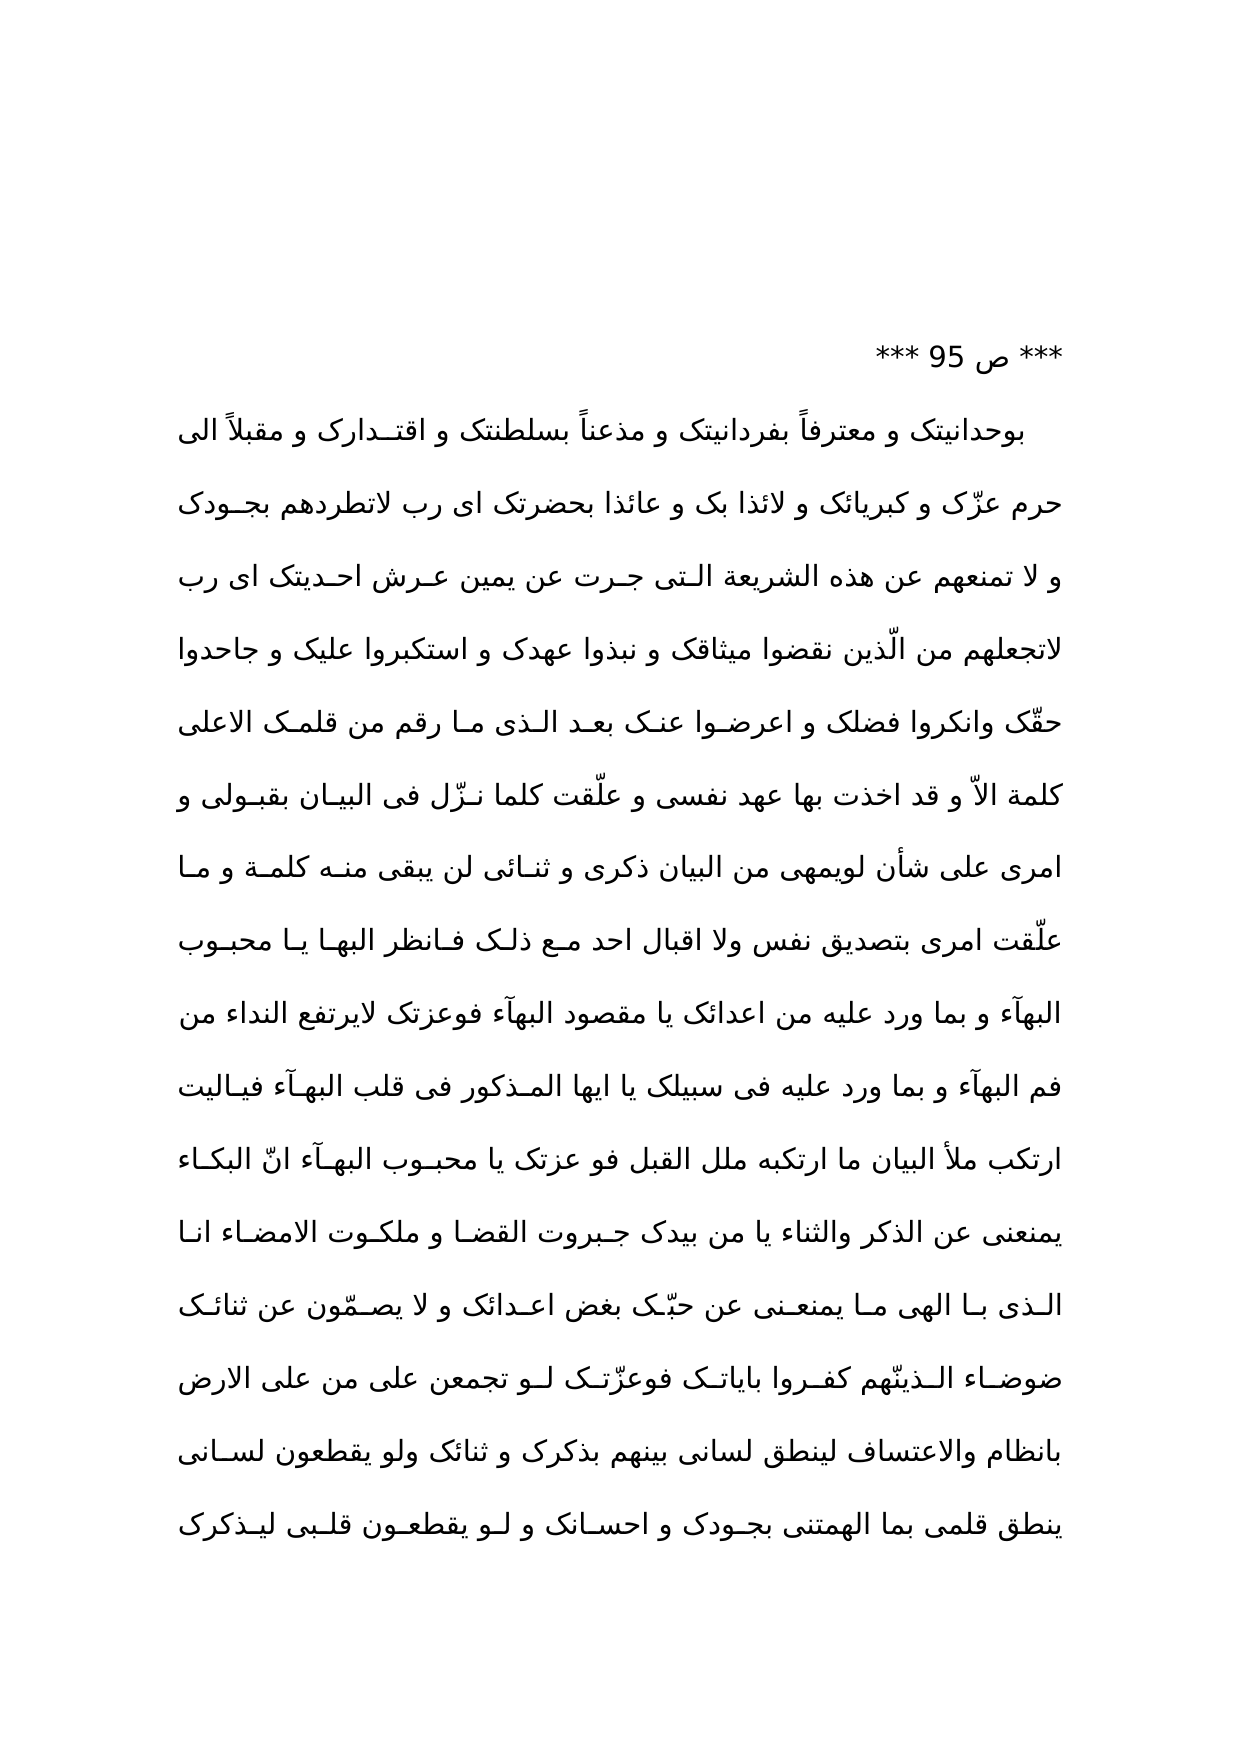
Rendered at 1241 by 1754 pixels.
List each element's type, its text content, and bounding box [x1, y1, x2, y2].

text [177, 382, 1063, 1549]
text *** ص 95 *** [177, 309, 1063, 382]
